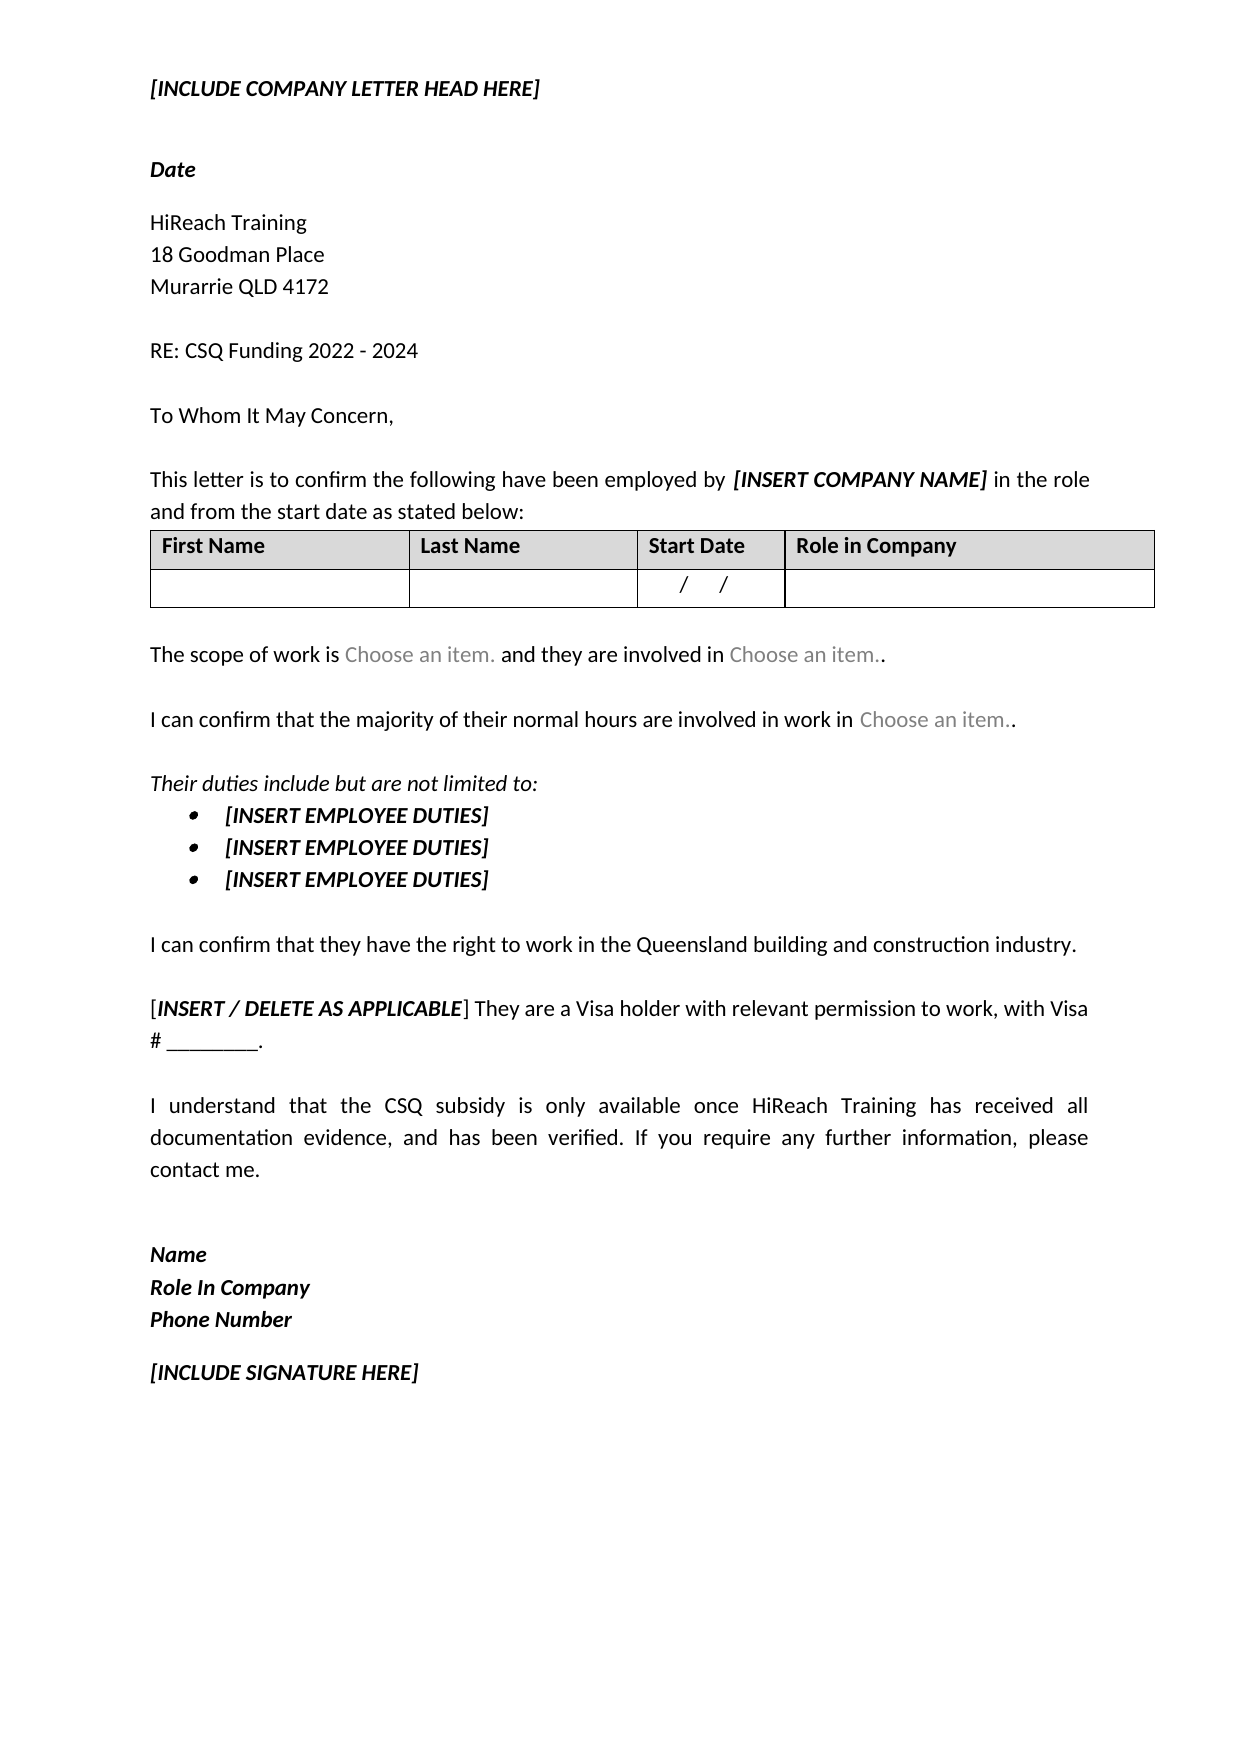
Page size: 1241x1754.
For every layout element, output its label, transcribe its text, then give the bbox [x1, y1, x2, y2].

text HiReach Training [150, 208, 1090, 236]
text Role In Company Phone Number [150, 1273, 1090, 1333]
table_cell [410, 570, 637, 607]
text The scope of work is and they are involved in . [150, 640, 1090, 668]
text [INCLUDE SIGNATURE HERE] [150, 1358, 1090, 1386]
text Name [150, 1241, 1090, 1268]
text I can confirm that they have the right to work in the Queensland building and construction industry. [150, 930, 1090, 958]
table_header Last Name [410, 531, 637, 569]
text 18 Goodman Place [150, 240, 1090, 268]
text [INSERT / DELETE AS APPLICABLE] They are a Visa holder with relevant permission to work, with Visa # ________. [150, 994, 1090, 1054]
table_cell [151, 570, 409, 607]
table_cell / / [638, 570, 784, 607]
table_header Start Date [638, 531, 784, 569]
text This letter is to confirm the following have been employed by [INSERT COMPANY NAME] in the role and from the start date as stated below: [150, 465, 1090, 526]
list [INSERT EMPLOYEE DUTIES] [187, 801, 1090, 829]
list [INSERT EMPLOYEE DUTIES] [187, 866, 1090, 894]
text Date [150, 155, 1090, 183]
list [INSERT EMPLOYEE DUTIES] [187, 833, 1090, 861]
table_header Role in Company [786, 531, 1154, 569]
text Murarrie QLD 4172 [150, 272, 1090, 300]
text To Whom It May Concern, [150, 401, 1090, 429]
text Their duties include but are not limited to: [150, 769, 1090, 797]
text RE: CSQ Funding 2022 - 2024 [150, 337, 1090, 364]
text I can confirm that the majority of their normal hours are involved in work in . [150, 705, 1090, 733]
table_header First Name [151, 531, 409, 569]
text I understand that the CSQ subsidy is only available once HiReach Training has received all documentation evidence, and has been verified. If you require any further information, please contact me. [150, 1091, 1090, 1183]
table_cell [786, 570, 1154, 607]
